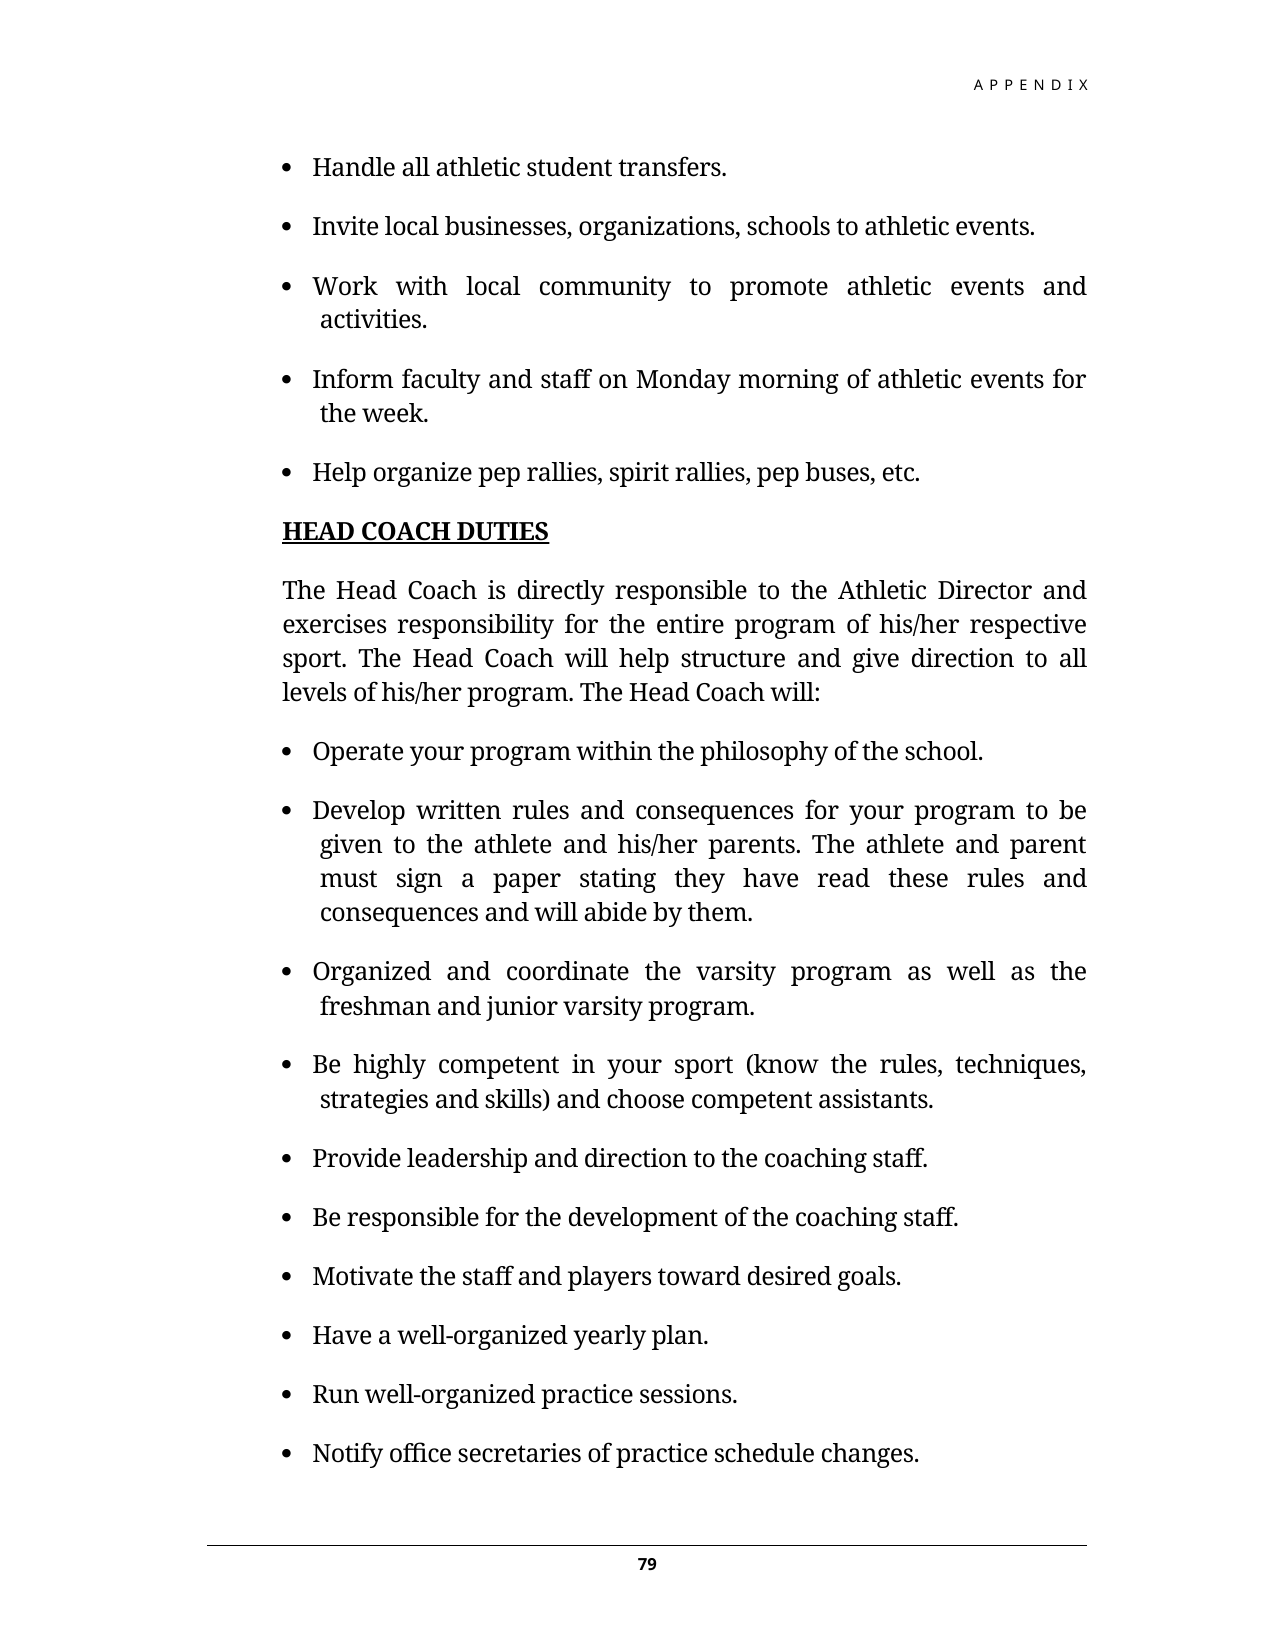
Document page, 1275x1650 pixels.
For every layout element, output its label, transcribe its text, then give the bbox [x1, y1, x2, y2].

text The Head Coach is directly responsible to the Athletic Director and exercises responsibility for the entire program of his/her respective sport. The Head Coach will help structure and give direction to all levels of his/her program. The Head Coach will: [282, 572, 1087, 709]
list Be responsible for the development of the coaching staff. [282, 1199, 1087, 1233]
list Develop written rules and consequences for your program to be given to the athlete and his/her parents. The athlete and parent must sign a paper stating they have read these rules and consequences and will abide by them. [282, 793, 1087, 929]
list Handle all athletic student transfers. [282, 150, 1087, 184]
list Inform faculty and staff on Monday morning of athletic events for the week. [282, 361, 1087, 429]
list Have a well-organized yearly plan. [282, 1317, 1087, 1352]
list Organized and coordinate the varsity program as well as the freshman and junior varsity program. [282, 954, 1087, 1022]
list Invite local businesses, organizations, schools to athletic events. [282, 209, 1087, 243]
list Help organize pep rallies, spirit rallies, pep buses, etc. [282, 454, 1087, 488]
list Motivate the staff and players toward desired goals. [282, 1258, 1087, 1292]
list Provide leadership and direction to the coaching staff. [282, 1140, 1087, 1174]
list Run well-organized practice sessions. [282, 1377, 1087, 1411]
list Work with local community to promote athletic events and activities. [282, 268, 1087, 336]
list Be highly competent in your sport (know the rules, techniques, strategies and skills) and choose competent assistants. [282, 1047, 1087, 1115]
text HEAD COACH DUTIES [282, 513, 1087, 547]
list Notify office secretaries of practice schedule changes. [282, 1436, 1087, 1470]
list Operate your program within the philosophy of the school. [282, 734, 1087, 768]
